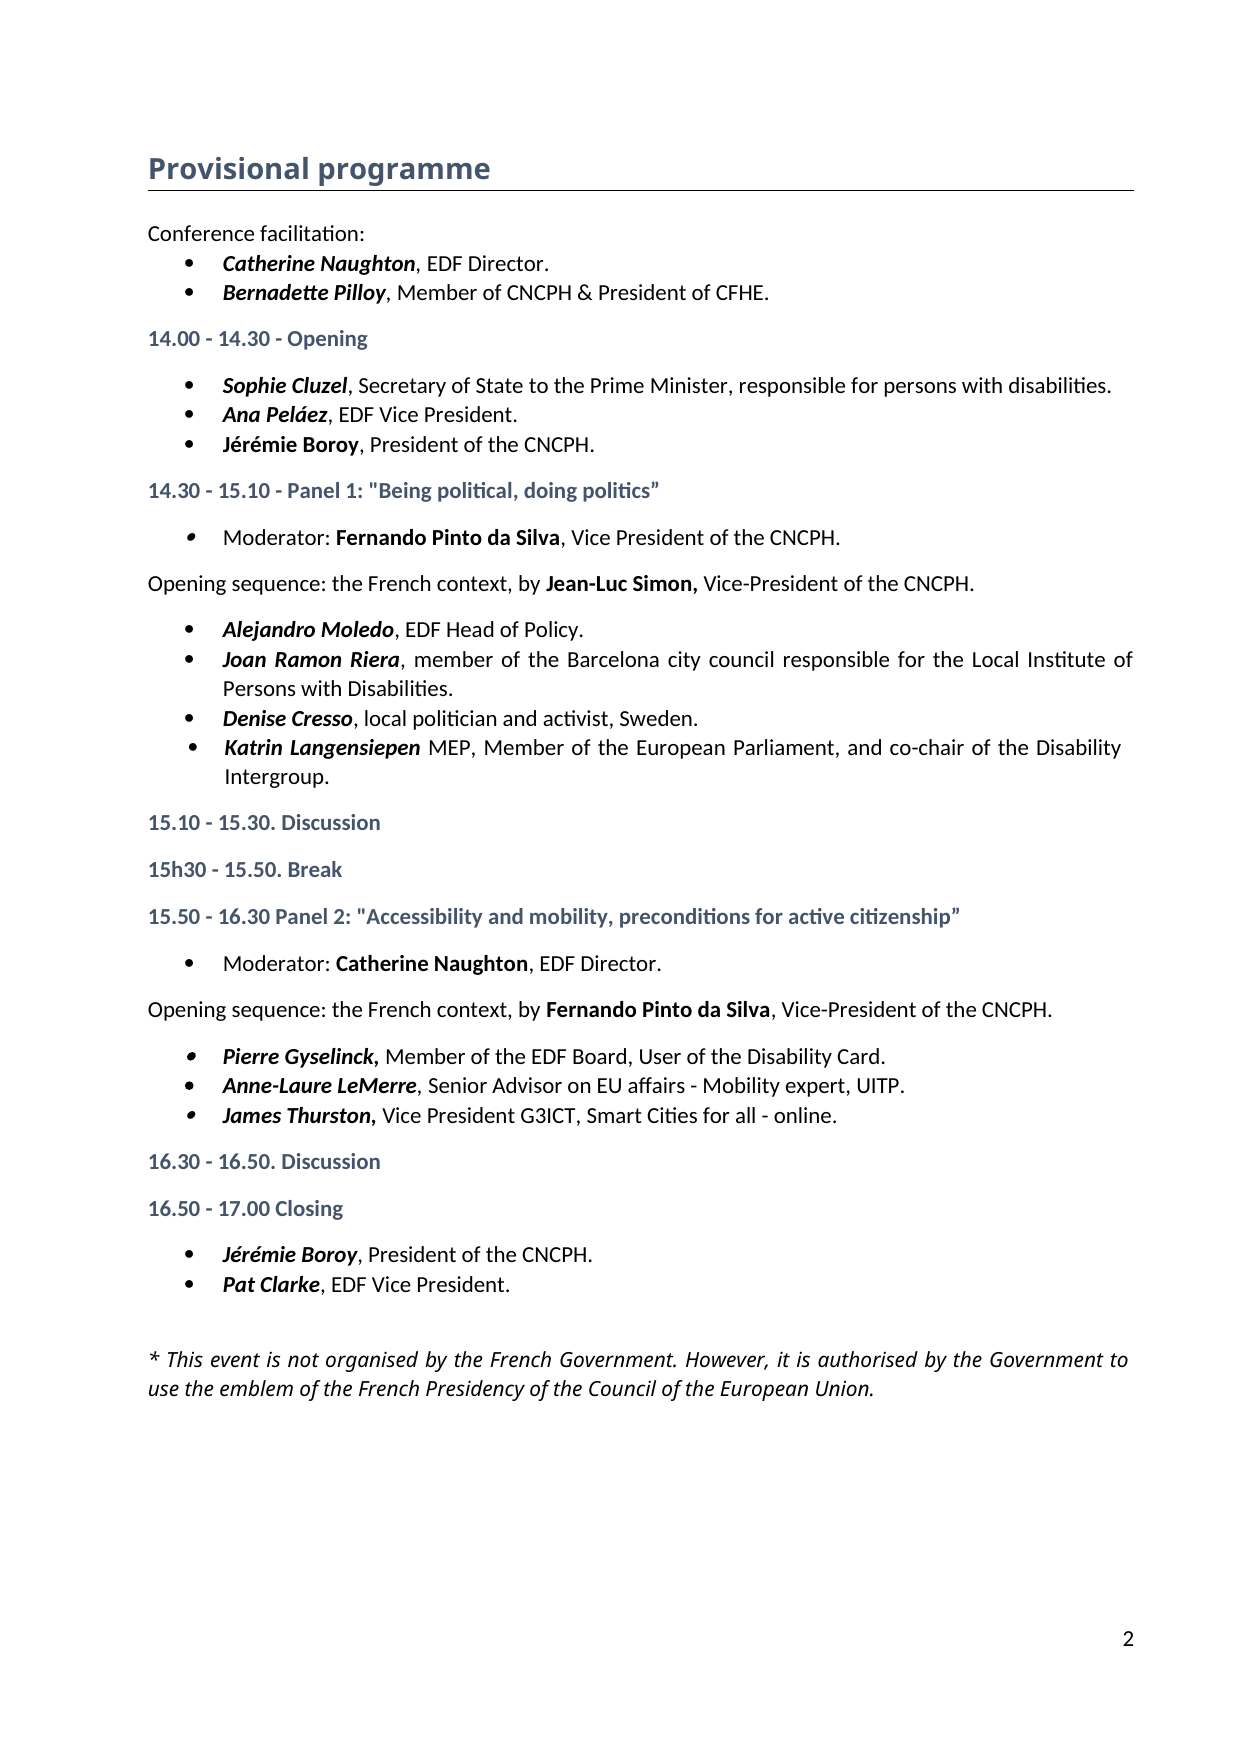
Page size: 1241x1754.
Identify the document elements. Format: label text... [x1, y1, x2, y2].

text 14.30 - 15.10 - Panel 1: "Being political, doing politics” [148, 476, 1134, 504]
text 15.10 - 15.30. Discussion [148, 808, 1134, 837]
list Denise Cresso, local politician and activist, Sweden. [185, 704, 1134, 732]
list Joan Ramon Riera, member of the Barcelona city council responsible for the Local Institute of Persons with Disabilities. [185, 645, 1134, 702]
list Anne-Laure LeMerre, Senior Advisor on EU affairs - Mobility expert, UITP. [185, 1071, 1134, 1099]
text * This event is not organised by the French Government. However, it is authorised by the Government to use the emblem of the French Presidency of the Council of the European Union. [148, 1345, 1134, 1402]
list James Thurston, Vice President G3ICT, Smart Cities for all - online. [185, 1101, 1134, 1129]
text 14.00 - 14.30 - Opening [148, 324, 1134, 352]
list Sophie Cluzel, Secretary of State to the Prime Minister, responsible for persons with disabilities. [185, 371, 1134, 399]
list Pat Clarke, EDF Vice President. [185, 1270, 1134, 1298]
list Katrin Langensiepen MEP, Member of the European Parliament, and co-chair of the Disability Intergroup. [189, 733, 1122, 791]
text Provisional programme [148, 148, 1134, 190]
list Jérémie Boroy, President of the CNCPH. [185, 1241, 1134, 1269]
list Pierre Gyselinck, Member of the EDF Board, User of the Disability Card. [185, 1042, 1134, 1070]
text 16.50 - 17.00 Closing [148, 1194, 1134, 1222]
text 16.30 - 16.50. Discussion [148, 1147, 1134, 1175]
list Moderator: Catherine Naughton, EDF Director. [185, 949, 1134, 977]
list Alejandro Moledo, EDF Head of Policy. [185, 616, 1134, 644]
list Conference facilitation: [148, 219, 1134, 247]
list Jérémie Boroy, President of the CNCPH. [185, 430, 1134, 458]
text 15.50 - 16.30 Panel 2: "Accessibility and mobility, preconditions for active citizenship” [148, 902, 1134, 930]
list Ana Peláez, EDF Vice President. [185, 400, 1134, 428]
list Catherine Naughton, EDF Director. [185, 249, 1134, 277]
text 15h30 - 15.50. Break [148, 855, 1134, 883]
list Moderator: Fernando Pinto da Silva, Vice President of the CNCPH. [185, 523, 1134, 551]
text Opening sequence: the French context, by Fernando Pinto da Silva, Vice-President of the CNCPH. [148, 995, 1134, 1023]
list Bernadette Pilloy, Member of CNCPH & President of CFHE. [185, 278, 1134, 306]
text Opening sequence: the French context, by Jean-Luc Simon, Vice-President of the CNCPH. [148, 569, 1134, 597]
